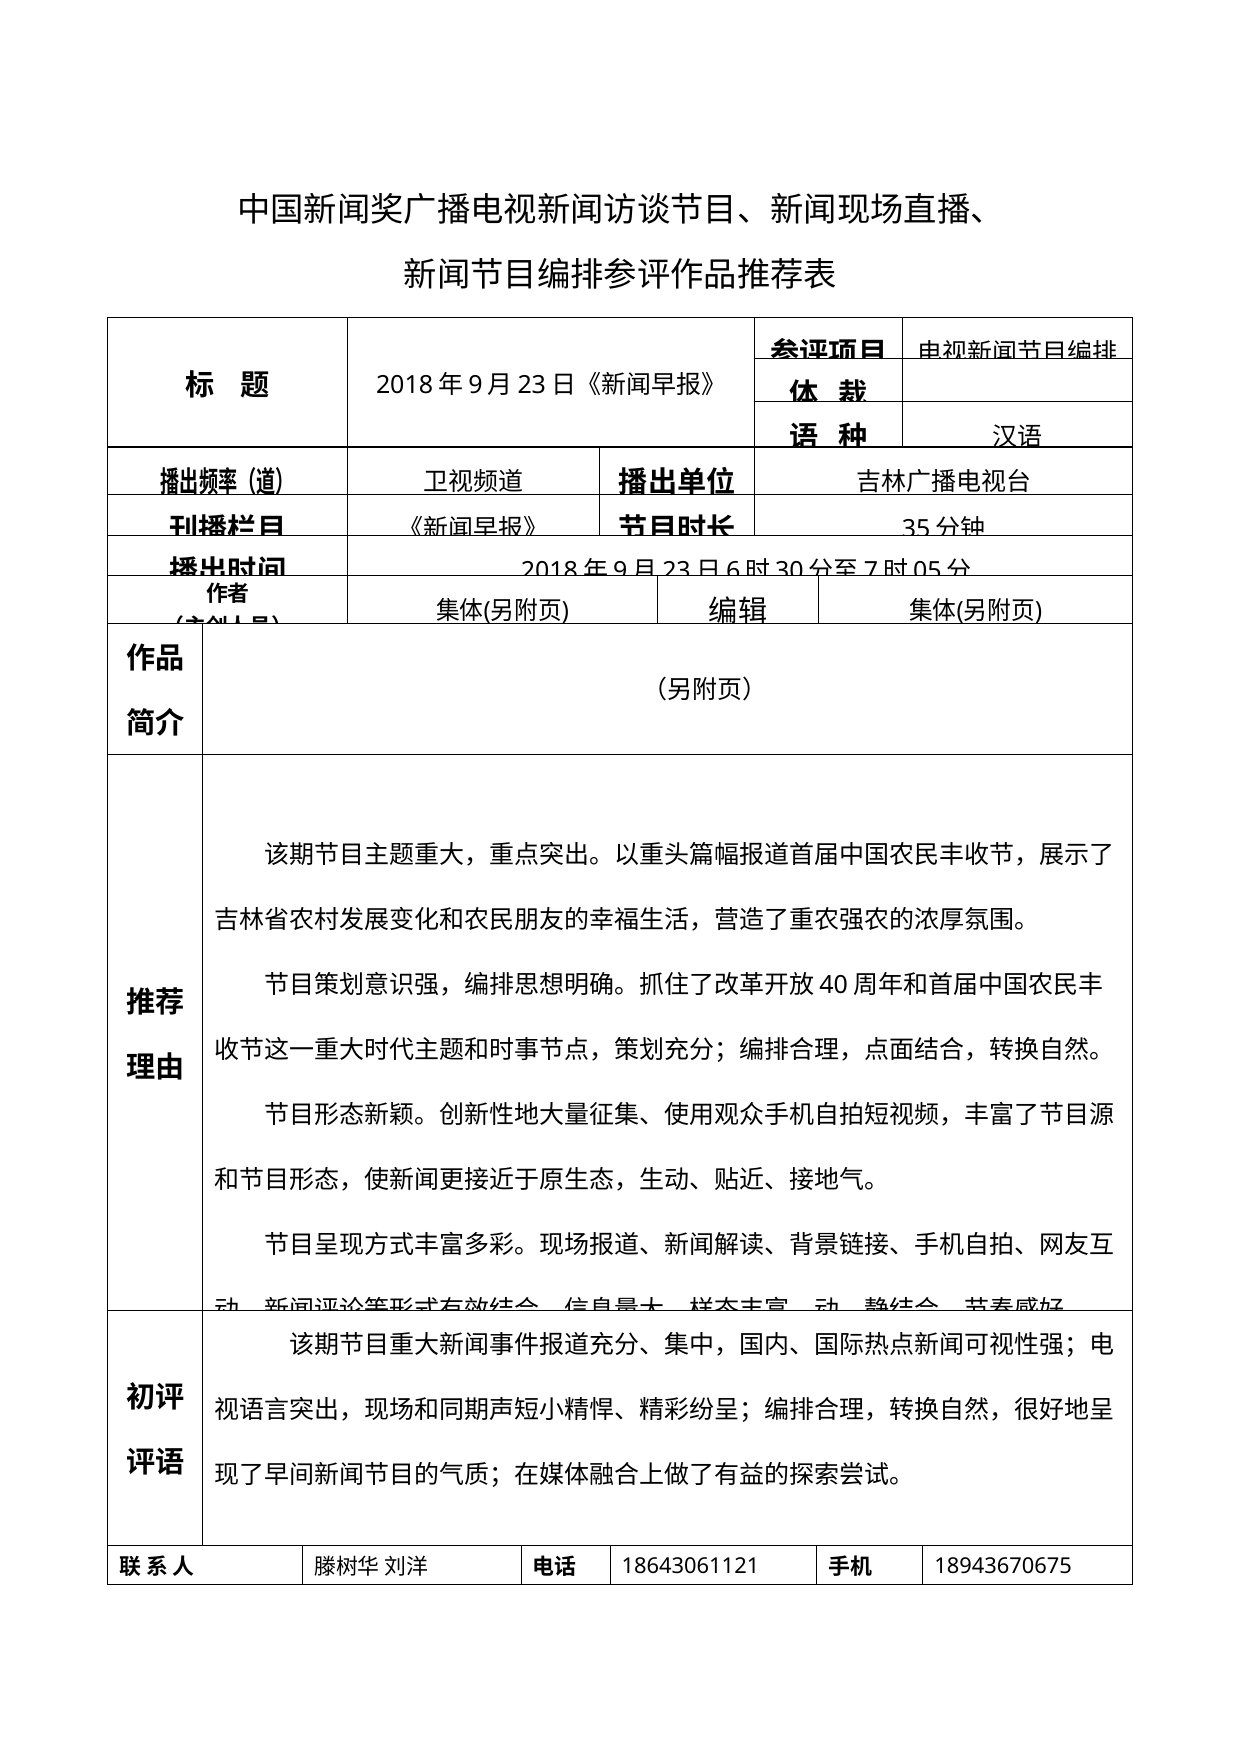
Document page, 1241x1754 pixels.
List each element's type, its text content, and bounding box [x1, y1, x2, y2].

text 新闻节目编排参评作品推荐表 [188, 239, 1052, 304]
table_cell 2018年9月23日6时30分至7时05分 [348, 536, 1132, 575]
table_cell 卫视频道 [348, 448, 599, 493]
table_cell 该期节目主题重大，重点突出。以重头篇幅报道首届中国农民丰收节，展示了吉林省农村发展变化和农民朋友的幸福生活，营造了重农强农的浓厚氛围。 节目策划意识强，编排思想明确。抓住了改革开放40周年和首届中国农民丰收节这一重大时代主题和时事节点，策划充分；编排合理，点面结合，转换自然。 节目形态新颖。创新性地大量征集、使用观众手机自拍短视频，丰富了节目源和节目形态，使新闻更接近于原生态，生动、贴近、接地气。 节目呈现方式丰富多彩。现场报道、新闻解读、背景链接、手机自拍、网友互动、新闻评论等形式有效结合，信息量大，样态丰富，动、静结合，节奏感好。 深入探索大、小屏融合互动，节目和微信公众号持续同步播发手机自拍短视频，拉近了与观众的距离，提升了节目的传播力、影响力和公信力。 电视手段突出，语言生动。大量同期声采访声情并茂；现场鲜活；导语、解说、评论等元素详略得当、述评结合，新闻叙事与情感表达、价值引导相得益彰。 签名： 2019年 月 日 [203, 755, 1132, 1309]
table_cell 集体(另附页) [348, 576, 657, 623]
table_cell 播出时间 [108, 536, 347, 575]
table_cell 初评 评语 [108, 1311, 202, 1545]
table_cell 35分钟 [755, 495, 1132, 535]
table_header 2018年9月23日《新闻早报》 [348, 318, 754, 446]
table_cell 电话 [522, 1546, 610, 1584]
table_header 标 题 [108, 318, 347, 446]
table_cell 作品 简介 [108, 624, 202, 754]
table_cell 体 裁 [755, 359, 902, 401]
table_cell 节目时长 [600, 495, 754, 535]
table_header 电视新闻节目编排 [903, 318, 1132, 358]
table_cell 18643061121 [611, 1546, 816, 1584]
table_cell （另附页） [203, 624, 1132, 754]
table_cell 《新闻早报》 [348, 495, 599, 535]
table_cell 作者 （主创人员） [108, 576, 347, 623]
table_cell 编辑 [658, 576, 818, 623]
table_cell 播出单位 [600, 448, 754, 493]
text 中国新闻奖广播电视新闻访谈节目、新闻现场直播、 [188, 174, 1052, 239]
table_cell 该期节目重大新闻事件报道充分、集中，国内、国际热点新闻可视性强；电视语言突出，现场和同期声短小精悍、精彩纷呈；编排合理，转换自然，很好地呈现了早间新闻节目的气质；在媒体融合上做了有益的探索尝试。 签名： 2019年 月 日 [203, 1311, 1132, 1545]
table_cell 汉语 [903, 402, 1132, 446]
table_cell [903, 359, 1132, 401]
table_cell 吉林广播电视台 [755, 448, 1132, 493]
table_cell 手机 [817, 1546, 922, 1584]
table_cell 18943670675 [923, 1546, 1132, 1584]
table_cell 刊播栏目 [108, 495, 347, 535]
table_cell 集体(另附页) [819, 576, 1132, 623]
table_cell 播出频率（道） [108, 448, 347, 493]
table_cell 滕树华 刘洋 [303, 1546, 521, 1584]
table_cell 推荐理由 [108, 755, 202, 1309]
table_header 参评项目 [755, 318, 902, 358]
table_cell 联 系 人 [108, 1546, 302, 1584]
table_cell 语 种 [755, 402, 902, 446]
